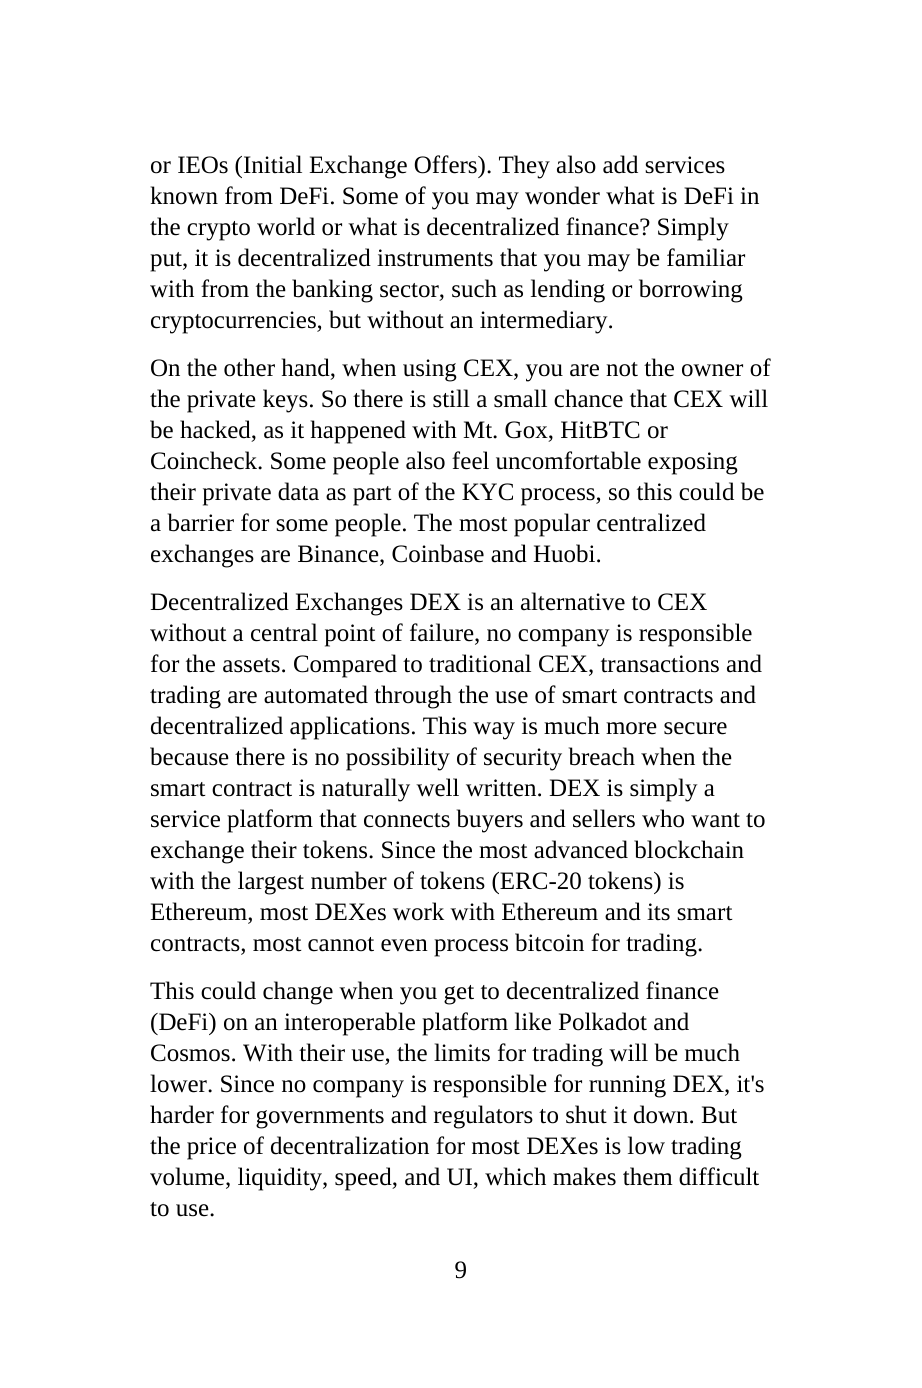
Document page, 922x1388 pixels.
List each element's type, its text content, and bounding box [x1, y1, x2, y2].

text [150, 150, 771, 334]
text Decentralized Exchanges DEX is an alternative to CEX without a central point of failure, no company is responsible for the assets. Compared to traditional CEX, transactions and trading are automated through the use of smart contracts and decentralized applications. This way is much more secure because there is no possibility of security breach when the smart contract is naturally well written. DEX is simply a service platform that connects buyers and sellers who want to exchange their tokens. Since the most advanced blockchain with the largest number of tokens (ERC-20 tokens) is Ethereum, most DEXes work with Ethereum and its smart contracts, most cannot even process bitcoin for trading. [150, 587, 771, 957]
text This could change when you get to decentralized finance (DeFi) on an interoperable platform like Polkadot and Cosmos. With their use, the limits for trading will be much lower. Since no company is responsible for running DEX, it's harder for governments and regulators to shut it down. But the price of decentralization for most DEXes is low trading volume, liquidity, speed, and UI, which makes them difficult to use. [150, 976, 771, 1222]
text On the other hand, when using CEX, you are not the owner of the private keys. So there is still a small chance that CEX will be hacked, as it happened with Mt. Gox, HitBTC or Coincheck. Some people also feel uncomfortable exposing their private data as part of the KYC process, so this could be a barrier for some people. The most popular centralized exchanges are Binance, Coinbase and Huobi. [150, 353, 771, 568]
